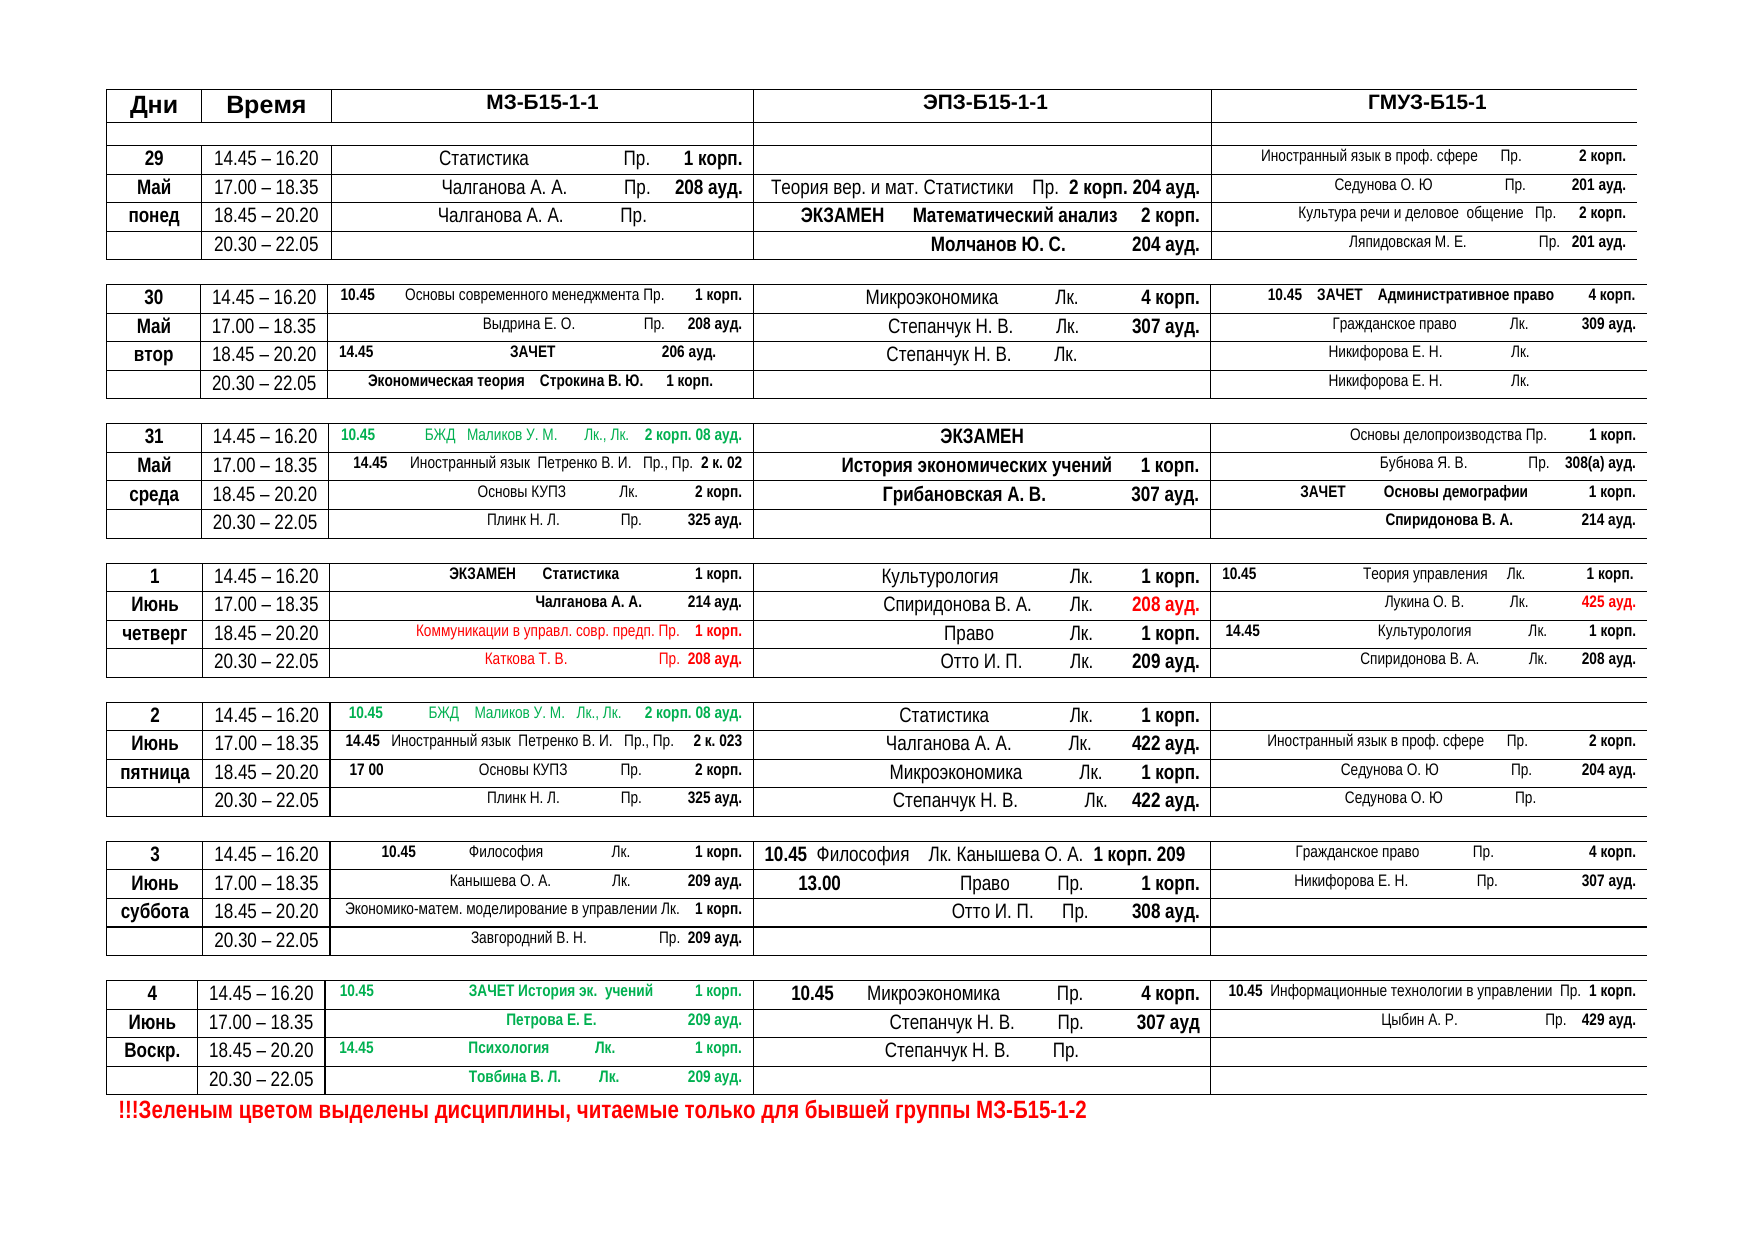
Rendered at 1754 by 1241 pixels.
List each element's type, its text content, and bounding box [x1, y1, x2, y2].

table_cell [107, 1067, 197, 1094]
table_header 14.45 – 16.20 [202, 424, 328, 452]
table_cell Никифорова Е. Н. Пр. 307 ауд. [1211, 870, 1647, 898]
table_cell [754, 928, 1210, 955]
table_cell среда [107, 481, 201, 509]
table_cell пятница [107, 760, 202, 787]
table_cell [1211, 1067, 1647, 1094]
table_cell 20.30 – 22.05 [202, 510, 328, 537]
table_cell 18.45 – 20.20 [202, 481, 328, 509]
table_cell [1211, 928, 1647, 955]
table_cell Иностранный язык в проф. сфере Пр. 2 корп. [1212, 146, 1637, 173]
table_cell Гражданское право Лк. 309 ауд. [1211, 314, 1647, 341]
table_cell 18.45 – 20.20 [202, 203, 331, 231]
table_cell Спиридонова В. А. 214 ауд. [1211, 510, 1647, 537]
table_header 10.45 Информационные технологии в управлении Пр. 1 корп. [1211, 981, 1647, 1008]
table_cell [1211, 1038, 1647, 1066]
table_cell [1211, 899, 1647, 926]
table_cell Степанчук Н. В. Лк. 307 ауд. [754, 314, 1210, 341]
table_cell Лукина О. В. Лк. 425 ауд. [1211, 592, 1647, 619]
table_cell Теория вер. и мат. Статистики Пр. 2 корп. 204 ауд. [754, 175, 1211, 202]
table_header 4 [107, 981, 197, 1008]
table_cell понед [107, 203, 201, 231]
table_cell Степанчук Н. В. Лк. [754, 342, 1210, 370]
table_header 3 [107, 842, 202, 869]
table_cell четверг [107, 621, 202, 648]
table_cell 14.45 Иностранный язык Петренко В. И. Пр., Пр. 2 к. 023 [331, 731, 753, 759]
table_cell Никифорова Е. Н. Лк. [1211, 342, 1647, 370]
table_cell Май [107, 175, 201, 202]
table_header Время [202, 90, 331, 122]
table_cell Канышева О. А. Лк. 209 ауд. [331, 870, 753, 898]
table_cell 13.00 Право Пр. 1 корп. [754, 870, 1210, 898]
table_cell Микроэкономика Лк. 1 корп. [754, 760, 1210, 787]
table_cell Чалганова А. А. Пр. 208 ауд. [332, 175, 753, 202]
table_cell 17.00 – 18.35 [201, 314, 327, 341]
table_cell Май [107, 453, 201, 480]
table_header 10.45 ЗАЧЕТ Административное право 4 корп. [1211, 285, 1647, 313]
table_cell Седунова О. Ю Пр. 204 ауд. [1211, 760, 1647, 787]
table_cell Коммуникации в управл. совр. предп. Пр. 1 корп. [330, 621, 753, 648]
table_cell Ляпидовская М. Е. Пр. 201 ауд. [1212, 232, 1637, 259]
table_cell [107, 928, 202, 955]
table_cell Плинк Н. Л. Пр. 325 ауд. [331, 788, 753, 816]
table_cell Грибановская А. В. 307 ауд. [754, 481, 1210, 509]
table_cell 17 00 Основы КУПЗ Пр. 2 корп. [331, 760, 753, 787]
table_cell Степанчук Н. В. Лк. 422 ауд. [754, 788, 1210, 816]
table_cell Июнь [107, 731, 202, 759]
table_header 10.45 Философия Лк. 1 корп. [331, 842, 753, 869]
table_header Основы делопроизводства Пр. 1 корп. [1211, 424, 1647, 452]
table_cell 14.45 Психология Лк. 1 корп. [326, 1038, 753, 1066]
table_cell 20.30 – 22.05 [203, 788, 329, 816]
table_cell [107, 510, 201, 537]
table_cell ЗАЧЕТ Основы демографии 1 корп. [1211, 481, 1647, 509]
table_header 10.45 Основы современного менеджмента Пр. 1 корп. [328, 285, 753, 313]
table_cell Товбина В. Л. Лк. 209 ауд. [326, 1067, 753, 1094]
table_header Гражданское право Пр. 4 корп. [1211, 842, 1647, 869]
table_cell Июнь [107, 870, 202, 898]
table_header 1 [107, 564, 202, 591]
table_cell втор [107, 342, 200, 370]
table_header ЭКЗАМЕН [754, 424, 1210, 452]
table_header Культурология Лк. 1 корп. [754, 564, 1210, 591]
table_cell 18.45 – 20.20 [198, 1038, 324, 1066]
table_cell Экономическая теория Строкина В. Ю. 1 корп. [328, 371, 753, 398]
table_cell 29 [107, 146, 201, 173]
table_header 14.45 – 16.20 [203, 842, 329, 869]
table_header [1211, 703, 1647, 730]
table_header 14.45 – 16.20 [201, 285, 327, 313]
table_cell [107, 232, 201, 259]
table_header 10.45 ЗАЧЕТ История эк. учений 1 корп. [326, 981, 753, 1008]
table_cell Степанчук Н. В. Пр. [754, 1038, 1210, 1066]
table_header ЭПЗ-Б15-1-1 [754, 90, 1211, 122]
table_cell [1212, 123, 1637, 145]
table_cell 17.00 – 18.35 [203, 731, 329, 759]
table_cell [107, 649, 202, 677]
table_cell 17.00 – 18.35 [203, 870, 329, 898]
table_cell суббота [107, 899, 202, 926]
text !!!Зеленым цветом выделены дисциплины, читаемые только для бывшей группы МЗ-Б15-1-2 [118, 1095, 1636, 1124]
table_cell 17.00 – 18.35 [202, 175, 331, 202]
table_cell Отто И. П. Лк. 209 ауд. [754, 649, 1210, 677]
table_cell [754, 371, 1210, 398]
table_cell Каткова Т. В. Пр. 208 ауд. [330, 649, 753, 677]
table_header 31 [107, 424, 201, 452]
table_cell [754, 1067, 1210, 1094]
table_cell Культура речи и деловое общение Пр. 2 корп. [1212, 203, 1637, 231]
table_cell 17.00 – 18.35 [202, 453, 328, 480]
table_cell Седунова О. Ю Пр. [1211, 788, 1647, 816]
table_header 2 [107, 703, 202, 730]
table_cell [107, 788, 202, 816]
table_cell [107, 371, 200, 398]
table_cell 17.00 – 18.35 [203, 592, 329, 619]
table_cell Спиридонова В. А. Лк. 208 ауд. [754, 592, 1210, 619]
table_header МЗ-Б15-1-1 [332, 90, 753, 122]
table_header 10.45 Микроэкономика Пр. 4 корп. [754, 981, 1210, 1008]
table_cell Чалганова А. А. Пр. [332, 203, 753, 231]
table_cell История экономических учений 1 корп. [754, 453, 1210, 480]
table_header 10.45 Философия Лк. Канышева О. А. 1 корп. 209 [754, 842, 1210, 869]
table_cell [754, 146, 1211, 173]
table_cell 18.45 – 20.20 [203, 760, 329, 787]
table_cell 20.30 – 22.05 [202, 232, 331, 259]
table_cell Плинк Н. Л. Пр. 325 ауд. [329, 510, 753, 537]
table_cell Май [107, 314, 200, 341]
table_header Микроэкономика Лк. 4 корп. [754, 285, 1210, 313]
table_cell Статистика Пр. 1 корп. [332, 146, 753, 173]
table_cell Чалганова А. А. 214 ауд. [330, 592, 753, 619]
table_cell [754, 123, 1211, 145]
table_header 10.45 БЖД Маликов У. М. Лк., Лк. 2 корп. 08 ауд. [331, 703, 753, 730]
table_header ГМУЗ-Б15-1 [1212, 90, 1637, 122]
table_cell Воскр. [107, 1038, 197, 1066]
table_cell ЭКЗАМЕН Математический анализ 2 корп. [754, 203, 1211, 231]
table_cell 20.30 – 22.05 [198, 1067, 324, 1094]
table_cell Выдрина Е. О. Пр. 208 ауд. [328, 314, 753, 341]
table_cell Завгородний В. Н. Пр. 209 ауд. [331, 928, 753, 955]
table_cell Июнь [107, 592, 202, 619]
table_cell 20.30 – 22.05 [203, 649, 329, 677]
table_cell Петрова Е. Е. 209 ауд. [326, 1010, 753, 1037]
table_cell [107, 123, 753, 145]
table_cell 18.45 – 20.20 [201, 342, 327, 370]
table_header 14.45 – 16.20 [198, 981, 324, 1008]
table_cell 14.45 ЗАЧЕТ 206 ауд. [328, 342, 753, 370]
table_cell Седунова О. Ю Пр. 201 ауд. [1212, 175, 1637, 202]
table_cell Цыбин А. Р. Пр. 429 ауд. [1211, 1010, 1647, 1037]
table_cell Июнь [107, 1010, 197, 1037]
table_cell 17.00 – 18.35 [198, 1010, 324, 1037]
table_cell Степанчук Н. В. Пр. 307 ауд [754, 1010, 1210, 1037]
table_cell Иностранный язык в проф. сфере Пр. 2 корп. [1211, 731, 1647, 759]
table_header 10.45 БЖД Маликов У. М. Лк., Лк. 2 корп. 08 ауд. [329, 424, 753, 452]
table_cell Право Лк. 1 корп. [754, 621, 1210, 648]
table_cell 20.30 – 22.05 [201, 371, 327, 398]
table_cell Молчанов Ю. С. 204 ауд. [754, 232, 1211, 259]
table_cell 18.45 – 20.20 [203, 899, 329, 926]
table_cell Чалганова А. А. Лк. 422 ауд. [754, 731, 1210, 759]
table_cell 18.45 – 20.20 [203, 621, 329, 648]
table_cell [332, 232, 753, 259]
table_cell 14.45 – 16.20 [202, 146, 331, 173]
table_cell Экономико-матем. моделирование в управлении Лк. 1 корп. [331, 899, 753, 926]
table_cell 14.45 Культурология Лк. 1 корп. [1211, 621, 1647, 648]
table_cell 14.45 Иностранный язык Петренко В. И. Пр., Пр. 2 к. 02 [329, 453, 753, 480]
table_cell [754, 510, 1210, 537]
table_header 14.45 – 16.20 [203, 703, 329, 730]
table_cell Основы КУПЗ Лк. 2 корп. [329, 481, 753, 509]
table_header 14.45 – 16.20 [203, 564, 329, 591]
table_cell Отто И. П. Пр. 308 ауд. [754, 899, 1210, 926]
table_cell 20.30 – 22.05 [203, 928, 329, 955]
table_cell Никифорова Е. Н. Лк. [1211, 371, 1647, 398]
table_header 10.45 Теория управления Лк. 1 корп. [1211, 564, 1647, 591]
table_header Статистика Лк. 1 корп. [754, 703, 1210, 730]
table_header ЭКЗАМЕН Статистика 1 корп. [330, 564, 753, 591]
table_header Дни [107, 90, 201, 122]
table_cell Спиридонова В. А. Лк. 208 ауд. [1211, 649, 1647, 677]
table_cell Бубнова Я. В. Пр. 308(а) ауд. [1211, 453, 1647, 480]
table_header 30 [107, 285, 200, 313]
